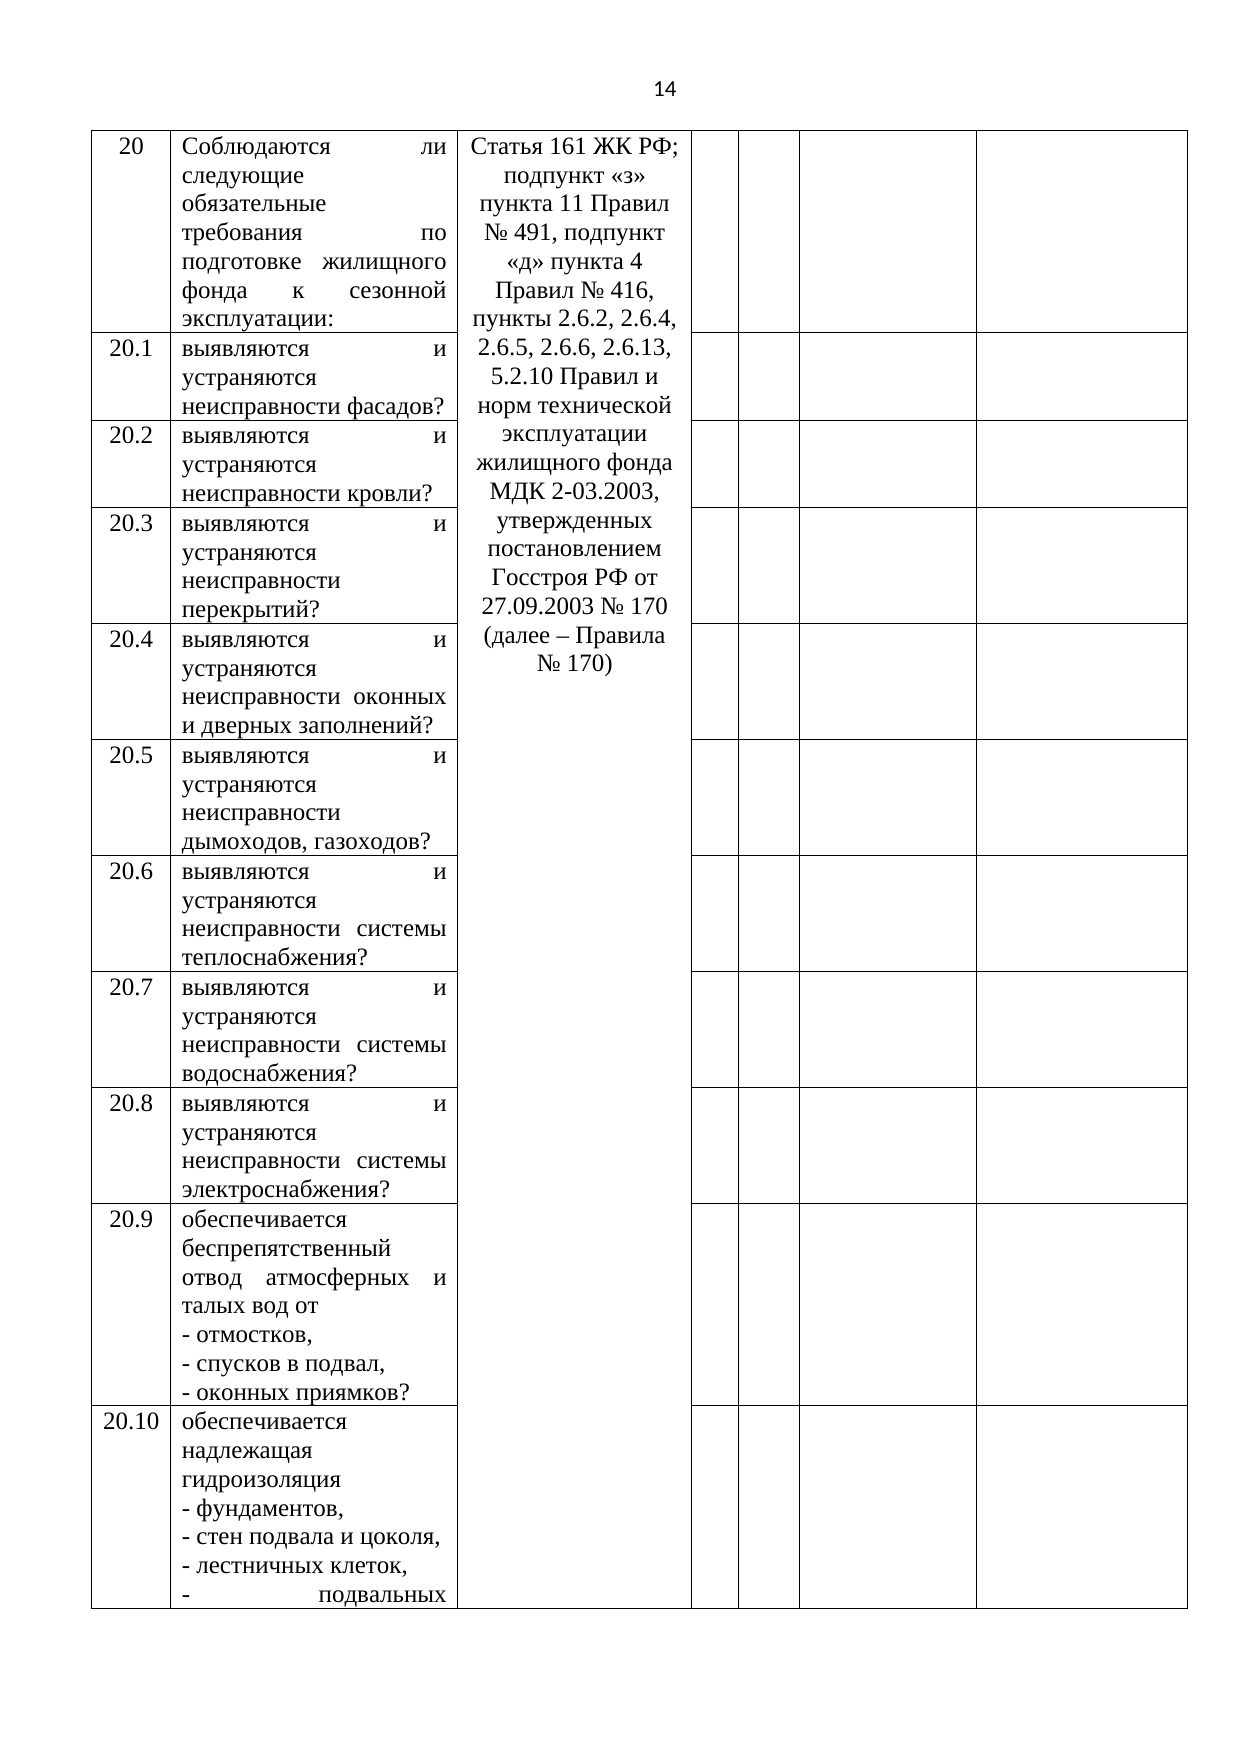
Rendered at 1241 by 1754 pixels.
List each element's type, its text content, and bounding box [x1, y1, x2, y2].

table_cell [739, 856, 799, 971]
table_cell [692, 131, 738, 332]
table_cell обеспечивается беспрепятственный отвод атмосферных и талых вод от - отмостков, - спусков в подвал, - оконных приямков? [171, 1204, 457, 1405]
table_cell [692, 740, 738, 855]
table_cell [977, 972, 1187, 1087]
table_cell Соблюдаются ли следующие обязательные требования по подготовке жилищного фонда к сезонной эксплуатации: [171, 131, 457, 332]
table_cell [739, 333, 799, 419]
table_cell [800, 1204, 976, 1405]
table_cell 20.2 [92, 421, 170, 507]
table_cell [977, 1204, 1187, 1405]
table_cell 20 [92, 131, 170, 332]
table_cell [800, 508, 976, 623]
table_cell [800, 972, 976, 1087]
table_cell [692, 972, 738, 1087]
table_cell [800, 856, 976, 971]
table_cell [739, 508, 799, 623]
table_cell [800, 1406, 976, 1608]
table_cell [800, 333, 976, 419]
table_cell выявляются и устраняются неисправности системы электроснабжения? [171, 1088, 457, 1203]
table_cell [800, 131, 976, 332]
table_cell [977, 624, 1187, 739]
table_cell 20.4 [92, 624, 170, 739]
table_cell [977, 1088, 1187, 1203]
table_cell [692, 421, 738, 507]
table_cell [692, 1406, 738, 1608]
table_cell [692, 1204, 738, 1405]
table_cell [977, 508, 1187, 623]
table_cell [739, 421, 799, 507]
table_cell [739, 740, 799, 855]
table_cell [977, 131, 1187, 332]
table_cell выявляются и устраняются неисправности дымоходов, газоходов? [171, 740, 457, 855]
table_cell [692, 624, 738, 739]
table_cell 20.9 [92, 1204, 170, 1405]
table_cell [739, 1204, 799, 1405]
table_cell 20.5 [92, 740, 170, 855]
table_cell [800, 1088, 976, 1203]
table_cell [739, 131, 799, 332]
table_cell [739, 624, 799, 739]
table_cell 20.6 [92, 856, 170, 971]
table_cell 20.10 [92, 1406, 170, 1608]
table_cell [977, 1406, 1187, 1608]
table_cell Статья 161 ЖК РФ; подпункт «з» пункта 11 Правил № 491, подпункт «д» пункта 4 Правил № 416, пункты 2.6.2, 2.6.4, 2.6.5, 2.6.6, 2.6.13, 5.2.10 Правил и норм технической эксплуатации жилищного фонда МДК 2-03.2003, утвержденных постановлением Госстроя РФ от 27.09.2003 № 170 (далее – Правила № 170) [458, 131, 691, 1608]
table_cell [739, 1406, 799, 1608]
table_cell [977, 421, 1187, 507]
table_cell 20.3 [92, 508, 170, 623]
table_cell выявляются и устраняются неисправности кровли? [171, 421, 457, 507]
table_cell выявляются и устраняются неисправности системы водоснабжения? [171, 972, 457, 1087]
table_cell 20.8 [92, 1088, 170, 1203]
table_cell [977, 333, 1187, 419]
table_cell [692, 508, 738, 623]
table_cell 20.7 [92, 972, 170, 1087]
table_cell [800, 740, 976, 855]
table_cell выявляются и устраняются неисправности оконных и дверных заполнений? [171, 624, 457, 739]
table_cell [739, 972, 799, 1087]
table_cell [977, 856, 1187, 971]
table_cell [692, 856, 738, 971]
table_cell [800, 421, 976, 507]
table_cell [800, 624, 976, 739]
table_cell [739, 1088, 799, 1203]
table_cell выявляются и устраняются неисправности системы теплоснабжения? [171, 856, 457, 971]
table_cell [171, 1406, 457, 1608]
table_cell выявляются и устраняются неисправности фасадов? [171, 333, 457, 419]
table_cell [692, 1088, 738, 1203]
table_cell выявляются и устраняются неисправности перекрытий? [171, 508, 457, 623]
table_cell 20.1 [92, 333, 170, 419]
table_cell [692, 333, 738, 419]
table_cell [977, 740, 1187, 855]
